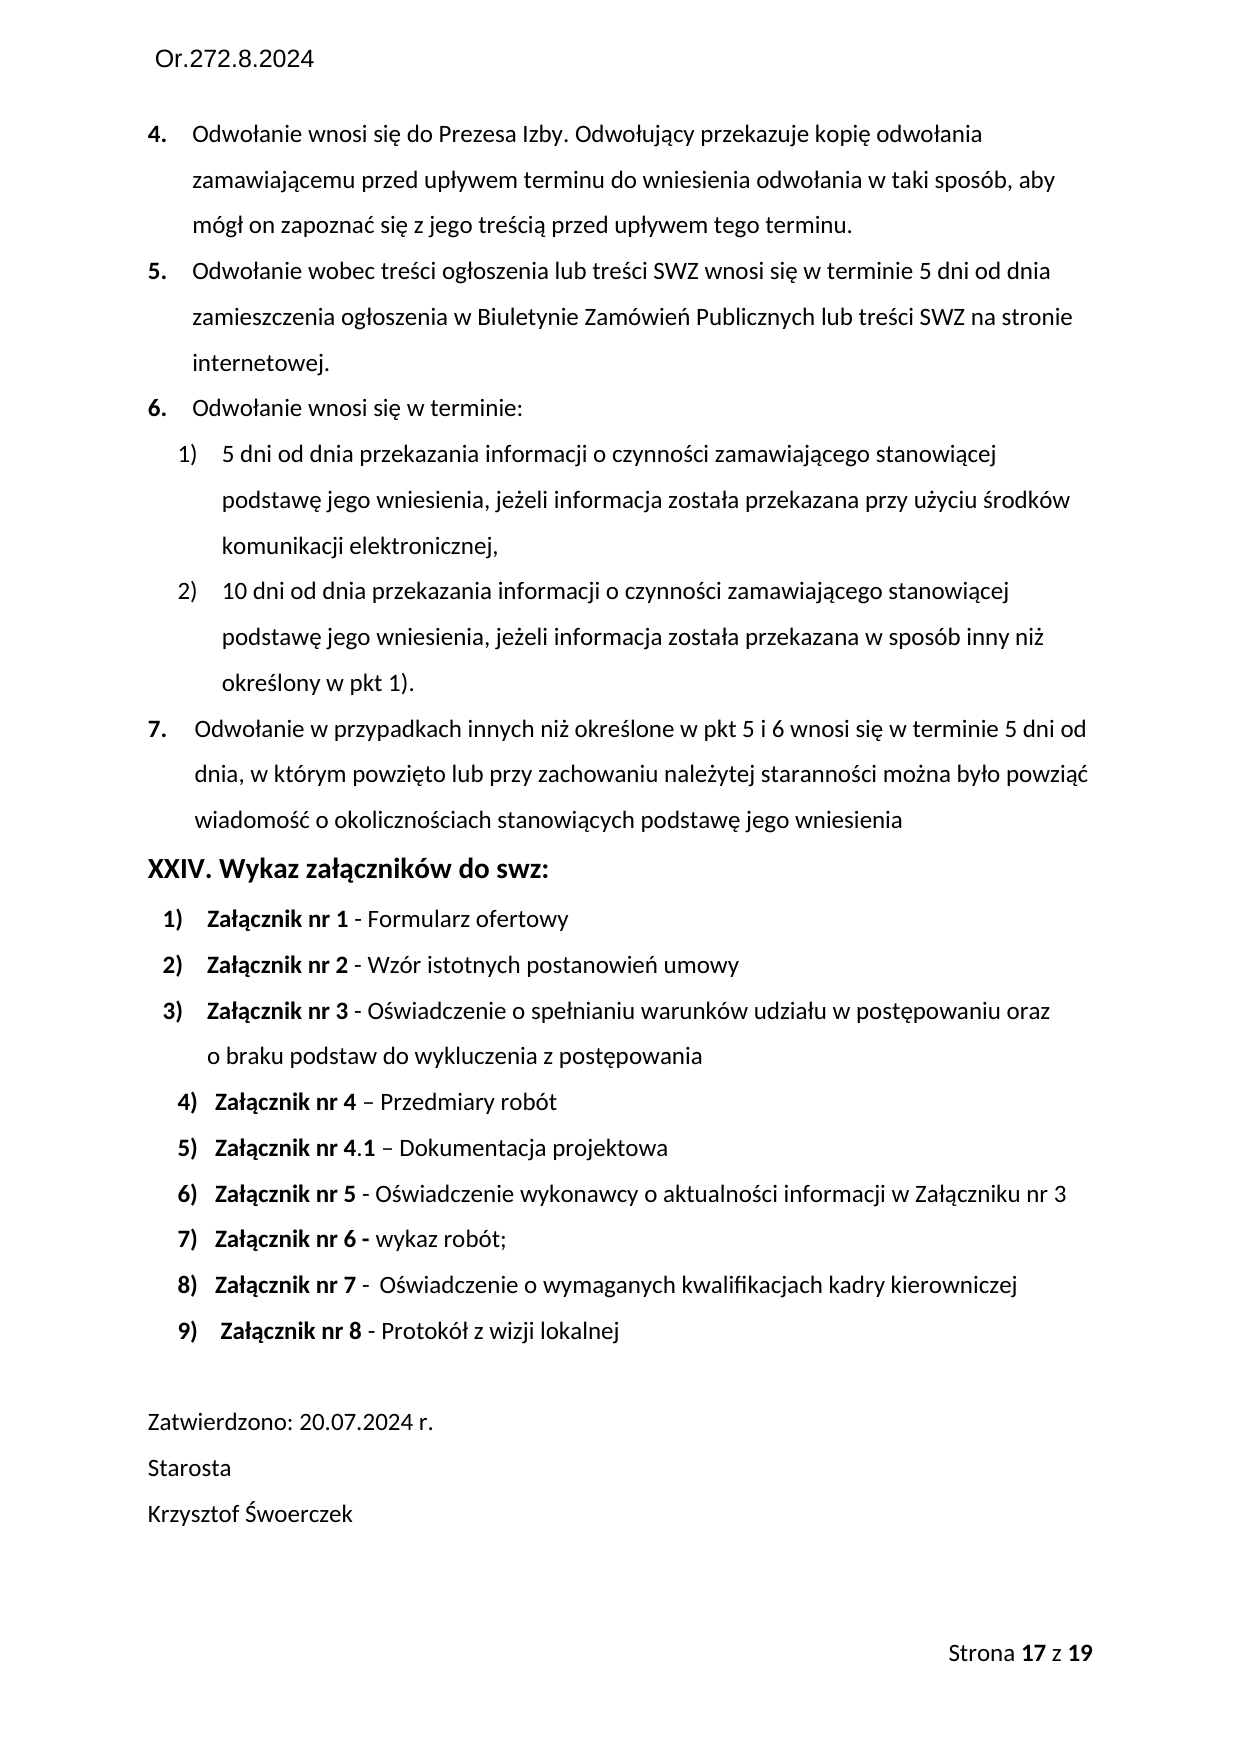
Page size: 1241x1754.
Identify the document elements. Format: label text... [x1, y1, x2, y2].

text 1) 5 dni od dnia przekazania informacji o czynności zamawiającego stanowiącej podstawę jego wniesienia, jeżeli informacja została przekazana przy użyciu środków komunikacji elektronicznej, [177, 438, 1092, 560]
list Załącznik nr 2 - Wzór istotnych postanowień umowy [162, 949, 1090, 979]
list Załącznik nr 5 - Oświadczenie wykonawcy o aktualności informacji w Załączniku nr 3 [177, 1178, 1090, 1208]
text 2) 10 dni od dnia przekazania informacji o czynności zamawiającego stanowiącej podstawę jego wniesienia, jeżeli informacja została przekazana w sposób inny niż określony w pkt 1). [177, 576, 1092, 697]
list Załącznik nr 1 - Formularz ofertowy [162, 903, 1090, 934]
list Załącznik nr 6 - wykaz robót; [177, 1223, 1092, 1254]
text Zatwierdzono: 20.07.2024 r. [148, 1406, 1090, 1437]
list Załącznik nr 3 - Oświadczenie o spełnianiu warunków udziału w postępowaniu oraz o braku podstaw do wykluczenia z postępowania [162, 995, 1090, 1071]
text Krzysztof Śwoerczek [148, 1498, 1092, 1528]
list Załącznik nr 7 - Oświadczenie o wymaganych kwalifikacjach kadry kierowniczej [177, 1269, 1090, 1300]
list Załącznik nr 4.1 – Dokumentacja projektowa [177, 1132, 1090, 1162]
text 5. Odwołanie wobec treści ogłoszenia lub treści SWZ wnosi się w terminie 5 dni od dnia zamieszczenia ogłoszenia w Biuletynie Zamówień Publicznych lub treści SWZ na stronie internetowej. [148, 255, 1092, 377]
list Załącznik nr 4 – Przedmiary robót [177, 1086, 1090, 1117]
list Załącznik nr 8 - Protokół z wizji lokalnej [177, 1315, 1090, 1345]
text Starosta [148, 1452, 1092, 1483]
subtitle Wykaz załączników do swz: [148, 850, 1092, 886]
text 6. Odwołanie wnosi się w terminie: [148, 393, 1092, 423]
list Odwołanie wnosi się do Prezesa Izby. Odwołujący przekazuje kopię odwołania zamawiającemu przed upływem terminu do wniesienia odwołania w taki sposób, aby mógł on zapoznać się z jego treścią przed upływem tego terminu. [148, 118, 1092, 240]
text 7. Odwołanie w przypadkach innych niż określone w pkt 5 i 6 wnosi się w terminie 5 dni od dnia, w którym powzięto lub przy zachowaniu należytej staranności można było powziąć wiadomość o okolicznościach stanowiących podstawę jego wniesienia [148, 713, 1092, 835]
